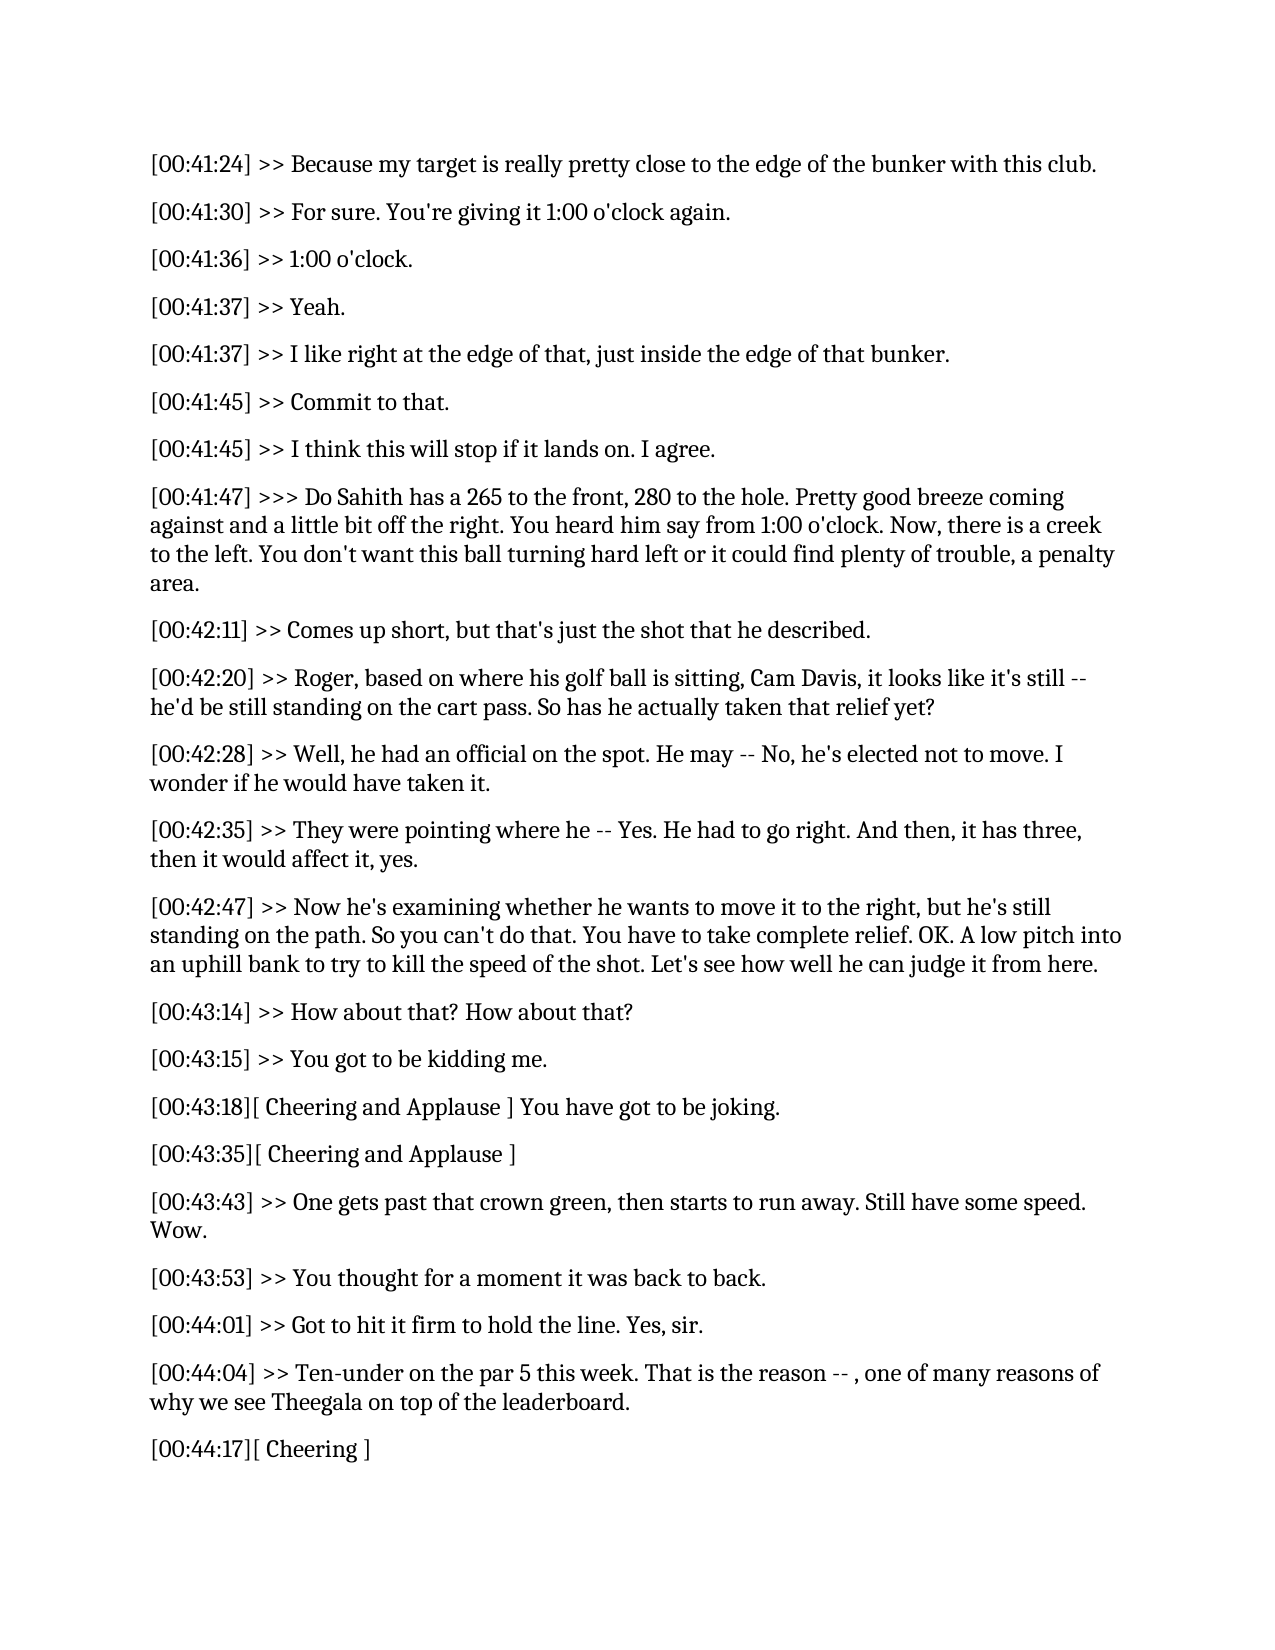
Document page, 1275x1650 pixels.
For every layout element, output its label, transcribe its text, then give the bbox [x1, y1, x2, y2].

text [00:42:11] >> Comes up short, but that's just the shot that he described. [150, 616, 1125, 645]
text [00:43:14] >> How about that? How about that? [150, 997, 1125, 1026]
text [00:42:47] >> Now he's examining whether he wants to move it to the right, but he's still standing on the path. So you can't do that. You have to take complete relief. OK. A low pitch into an uphill bank to try to kill the speed of the shot. Let's see how well he can judge it from here. [150, 892, 1125, 979]
text [00:41:37] >> I like right at the edge of that, just inside the edge of that bunker. [150, 340, 1125, 369]
text [00:43:43] >> One gets past that crown green, then starts to run away. Still have some speed. Wow. [150, 1187, 1125, 1245]
text [00:41:30] >> For sure. You're giving it 1:00 o'clock again. [150, 197, 1125, 226]
text [00:42:20] >> Roger, based on where his golf ball is sitting, Cam Davis, it looks like it's still -- he'd be still standing on the cart pass. So has he actually taken that relief yet? [150, 664, 1125, 721]
text [00:43:18][ Cheering and Applause ] You have got to be joking. [150, 1092, 1125, 1121]
text [00:44:17][ Cheering ] [150, 1435, 1125, 1464]
text [00:42:35] >> They were pointing where he -- Yes. He had to go right. And then, it has three, then it would affect it, yes. [150, 816, 1125, 874]
text [00:41:47] >>> Do Sahith has a 265 to the front, 280 to the hole. Pretty good breeze coming against and a little bit off the right. You heard him say from 1:00 o'clock. Now, there is a creek to the left. You don't want this ball turning hard left or it could find plenty of trouble, a penalty area. [150, 482, 1125, 597]
text [00:43:53] >> You thought for a moment it was back to back. [150, 1264, 1125, 1292]
text [00:43:35][ Cheering and Applause ] [150, 1140, 1125, 1169]
text [00:44:04] >> Ten-under on the par 5 this week. That is the reason -- , one of many reasons of why we see Theegala on top of the leaderboard. [150, 1359, 1125, 1416]
text [00:41:36] >> 1:00 o'clock. [150, 245, 1125, 274]
text [00:41:37] >> Yeah. [150, 292, 1125, 321]
text [00:41:45] >> Commit to that. [150, 387, 1125, 416]
text [00:42:28] >> Well, he had an official on the spot. He may -- No, he's elected not to move. I wonder if he would have taken it. [150, 740, 1125, 797]
text [00:44:01] >> Got to hit it firm to hold the line. Yes, sir. [150, 1311, 1125, 1340]
text [00:41:24] >> Because my target is really pretty close to the edge of the bunker with this club. [150, 150, 1125, 179]
text [00:43:15] >> You got to be kidding me. [150, 1045, 1125, 1074]
text [00:41:45] >> I think this will stop if it lands on. I agree. [150, 435, 1125, 464]
